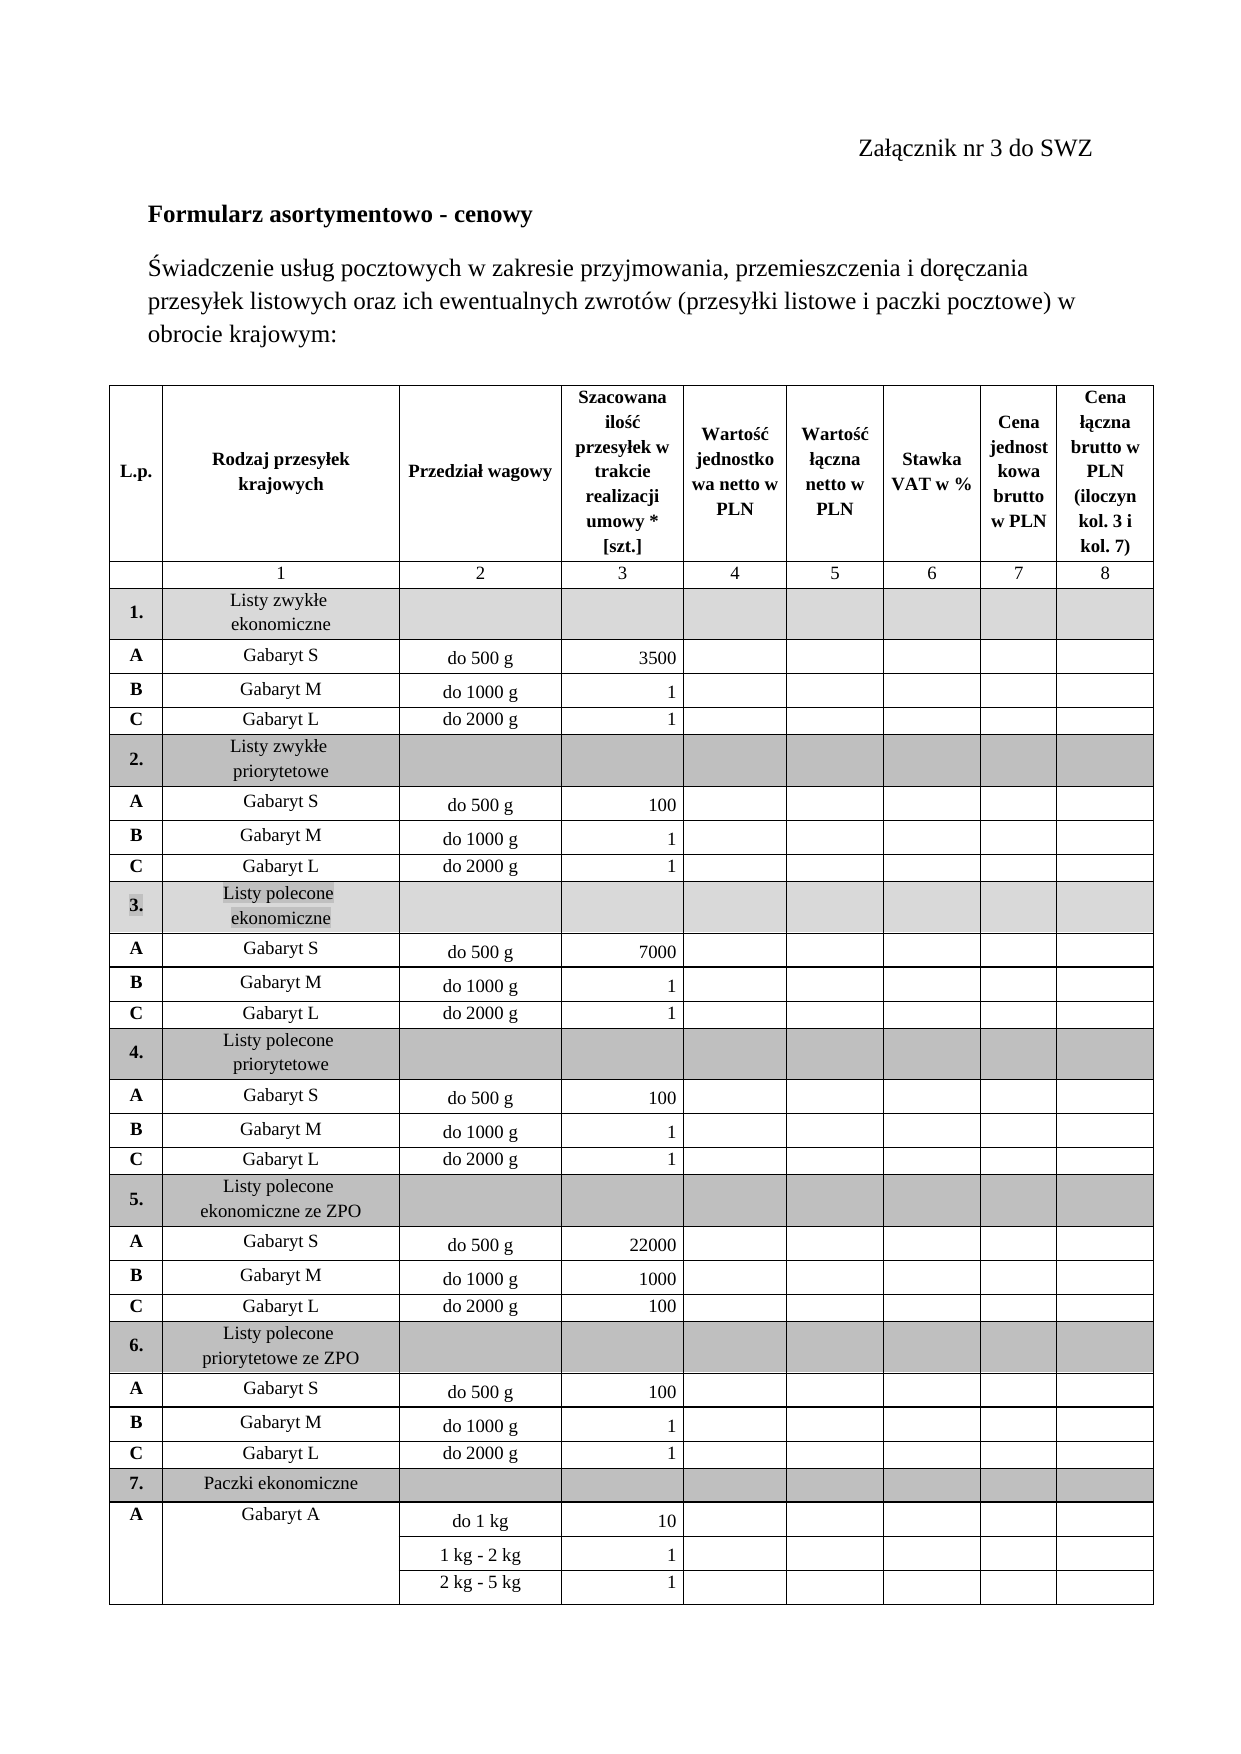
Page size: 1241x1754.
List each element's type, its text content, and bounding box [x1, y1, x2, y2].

table_cell [981, 855, 1056, 881]
table_cell [1057, 674, 1153, 707]
table_cell Listy polecone priorytetowe ze ZPO [163, 1322, 399, 1372]
table_cell 1 [562, 674, 683, 707]
table_cell [981, 1503, 1056, 1536]
table_cell [884, 1295, 980, 1321]
table_cell [787, 1029, 883, 1079]
table_cell [1057, 1503, 1153, 1536]
table_cell A [110, 787, 162, 820]
table_cell [981, 1261, 1056, 1294]
table_cell 1 kg - 2 kg [400, 1537, 561, 1569]
table_cell [884, 882, 980, 932]
table_cell [787, 821, 883, 854]
table_cell [981, 1002, 1056, 1027]
table_cell Gabaryt M [163, 968, 399, 1001]
table_cell [787, 1408, 883, 1441]
table_cell 100 [562, 787, 683, 820]
table_cell [1057, 1114, 1153, 1147]
table_cell 1 [562, 1408, 683, 1441]
table_cell [787, 640, 883, 673]
table_cell do 1000 g [400, 1114, 561, 1147]
table_cell [684, 1442, 786, 1467]
table_cell C [110, 1002, 162, 1027]
table_cell [981, 882, 1056, 932]
table_cell A [110, 1080, 162, 1113]
table_cell 1000 [562, 1261, 683, 1294]
table_cell [400, 589, 561, 639]
table_cell [684, 735, 786, 786]
table_cell [981, 1029, 1056, 1079]
table_cell [1057, 1571, 1153, 1604]
table_cell [562, 1469, 683, 1501]
table_cell do 2000 g [400, 1148, 561, 1174]
table_cell [884, 1175, 980, 1226]
table_cell [684, 1374, 786, 1406]
table_cell [787, 708, 883, 734]
table_cell do 500 g [400, 640, 561, 673]
table_header Przedział wagowy [400, 386, 561, 561]
table_cell Gabaryt S [163, 1374, 399, 1406]
table_cell [1057, 1442, 1153, 1467]
table_cell [884, 1029, 980, 1079]
table_cell [787, 1537, 883, 1569]
table_cell [1057, 882, 1153, 932]
table_cell [562, 1175, 683, 1226]
table_cell [787, 674, 883, 707]
table_cell [1057, 1261, 1153, 1294]
table_cell 1 [562, 1114, 683, 1147]
table_cell [684, 1261, 786, 1294]
table_cell [1057, 1537, 1153, 1569]
table_cell [1057, 934, 1153, 966]
table_header L.p. [110, 386, 162, 561]
table_cell [981, 821, 1056, 854]
table_cell Gabaryt S [163, 934, 399, 966]
table_cell Gabaryt M [163, 1114, 399, 1147]
table_cell do 2000 g [400, 855, 561, 881]
table_cell [884, 708, 980, 734]
table_cell [787, 1002, 883, 1027]
table_cell Listy zwykłe priorytetowe [163, 735, 399, 786]
table_cell do 500 g [400, 1227, 561, 1260]
table_cell 5 [787, 562, 883, 587]
table_cell [787, 1080, 883, 1113]
table_cell [787, 1227, 883, 1260]
table_cell 2 kg - 5 kg [400, 1571, 561, 1604]
table_cell [1057, 1374, 1153, 1406]
table_cell Paczki ekonomiczne [163, 1469, 399, 1501]
table_cell [884, 1148, 980, 1174]
table_cell [981, 1374, 1056, 1406]
table_cell 6. [110, 1322, 162, 1372]
table_cell [884, 1080, 980, 1113]
table_cell A [110, 1503, 162, 1604]
table_cell [684, 1148, 786, 1174]
table_cell 100 [562, 1295, 683, 1321]
table_header Rodzaj przesyłek krajowych [163, 386, 399, 561]
table_cell A [110, 1374, 162, 1406]
table_cell [981, 787, 1056, 820]
table_cell 3500 [562, 640, 683, 673]
table_cell C [110, 1442, 162, 1467]
table_cell [684, 1175, 786, 1226]
table_cell do 500 g [400, 1374, 561, 1406]
table_cell [981, 1175, 1056, 1226]
table_cell do 2000 g [400, 708, 561, 734]
table_cell [981, 1295, 1056, 1321]
table_cell 1 [562, 968, 683, 1001]
table_cell [1057, 855, 1153, 881]
table_cell [787, 1114, 883, 1147]
table_cell [981, 735, 1056, 786]
table_cell [981, 1442, 1056, 1467]
table_cell [1057, 787, 1153, 820]
table_cell [684, 589, 786, 639]
table_cell Gabaryt L [163, 1002, 399, 1027]
table_cell [981, 1148, 1056, 1174]
table_cell 5. [110, 1175, 162, 1226]
table_cell Gabaryt L [163, 1295, 399, 1321]
table_cell [884, 1261, 980, 1294]
table_cell 7000 [562, 934, 683, 966]
table_cell [884, 968, 980, 1001]
table_cell [562, 1322, 683, 1372]
table_header Cena łączna brutto w PLN (iloczyn kol. 3 i kol. 7) [1057, 386, 1153, 561]
table_cell [981, 1469, 1056, 1501]
table_cell A [110, 1227, 162, 1260]
table_header Stawka VAT w % [884, 386, 980, 561]
table_cell [884, 1408, 980, 1441]
table_cell [1057, 1295, 1153, 1321]
table_cell do 2000 g [400, 1442, 561, 1467]
table_cell 4 [684, 562, 786, 587]
table_cell Gabaryt L [163, 708, 399, 734]
table_cell 2 [400, 562, 561, 587]
table_cell [787, 1571, 883, 1604]
table_cell [787, 1175, 883, 1226]
table_cell B [110, 821, 162, 854]
table_cell [981, 1537, 1056, 1569]
table_cell [981, 968, 1056, 1001]
table_cell B [110, 1408, 162, 1441]
table_cell 22000 [562, 1227, 683, 1260]
table_cell Gabaryt S [163, 1080, 399, 1113]
table_cell 1 [562, 821, 683, 854]
table_cell [981, 1227, 1056, 1260]
table_cell [684, 1537, 786, 1569]
table_cell [981, 1080, 1056, 1113]
table_cell Listy polecone priorytetowe [163, 1029, 399, 1079]
table_cell do 2000 g [400, 1295, 561, 1321]
table_header Szacowana ilość przesyłek w trakcie realizacji umowy * [szt.] [562, 386, 683, 561]
table_cell [884, 821, 980, 854]
table_cell [1057, 589, 1153, 639]
table_cell do 1000 g [400, 821, 561, 854]
table_cell [981, 674, 1056, 707]
table_cell [684, 1469, 786, 1501]
table_cell [400, 735, 561, 786]
table_cell [400, 882, 561, 932]
table_cell B [110, 1114, 162, 1147]
table_cell do 2000 g [400, 1002, 561, 1027]
text Świadczenie usług pocztowych w zakresie przyjmowania, przemieszczenia i doręczania przesyłek listowych oraz ich ewentualnych zwrotów (przesyłki listowe i paczki pocztowe) w obrocie krajowym: [148, 253, 1093, 348]
table_cell [684, 640, 786, 673]
table_cell A [110, 640, 162, 673]
table_cell 1 [562, 1442, 683, 1467]
table_cell [884, 1571, 980, 1604]
table_cell [884, 1322, 980, 1372]
table_cell [981, 708, 1056, 734]
table_cell Gabaryt M [163, 674, 399, 707]
table_cell [400, 1469, 561, 1501]
table_cell [1057, 1080, 1153, 1113]
table_cell [1057, 968, 1153, 1001]
table_cell [684, 1002, 786, 1027]
table_cell Gabaryt L [163, 1148, 399, 1174]
table_cell Gabaryt S [163, 1227, 399, 1260]
table_cell [110, 562, 162, 587]
table_cell 4. [110, 1029, 162, 1079]
table_cell [684, 1227, 786, 1260]
table_cell [981, 589, 1056, 639]
table_cell do 500 g [400, 787, 561, 820]
table_cell [787, 1261, 883, 1294]
table_cell [787, 787, 883, 820]
table_cell [981, 934, 1056, 966]
table_cell [884, 674, 980, 707]
table_cell [787, 589, 883, 639]
table_cell 1 [562, 1002, 683, 1027]
table_cell Gabaryt S [163, 787, 399, 820]
table_cell [400, 1322, 561, 1372]
table_cell [684, 1322, 786, 1372]
table_cell [787, 855, 883, 881]
table_cell [787, 1322, 883, 1372]
table_cell 10 [562, 1503, 683, 1536]
table_cell 3. [110, 882, 162, 932]
table_cell Listy polecone ekonomiczne ze ZPO [163, 1175, 399, 1226]
table_cell [981, 640, 1056, 673]
table_cell B [110, 968, 162, 1001]
table_cell [1057, 1227, 1153, 1260]
table_cell [884, 1537, 980, 1569]
table_cell [684, 821, 786, 854]
table_cell Gabaryt S [163, 640, 399, 673]
table_cell [684, 882, 786, 932]
table_cell [787, 735, 883, 786]
table_cell Gabaryt M [163, 1408, 399, 1441]
table_cell [400, 1175, 561, 1226]
table_cell [684, 968, 786, 1001]
table_cell 7 [981, 562, 1056, 587]
table_cell [1057, 1002, 1153, 1027]
table_cell do 1000 g [400, 674, 561, 707]
table_cell [884, 1002, 980, 1027]
table_cell C [110, 708, 162, 734]
table_cell [884, 589, 980, 639]
table_cell do 1 kg [400, 1503, 561, 1536]
table_cell 3 [562, 562, 683, 587]
table_cell [684, 934, 786, 966]
table_cell [884, 787, 980, 820]
table_cell A [110, 934, 162, 966]
table_cell [684, 1408, 786, 1441]
table_cell [787, 1469, 883, 1501]
table_cell [684, 1503, 786, 1536]
table_cell Gabaryt M [163, 1261, 399, 1294]
table_cell [884, 855, 980, 881]
table_cell [884, 1442, 980, 1467]
table_cell [684, 1080, 786, 1113]
table_cell [1057, 640, 1153, 673]
table_cell [562, 882, 683, 932]
table_cell 1 [562, 855, 683, 881]
table_cell [1057, 1175, 1153, 1226]
table_cell Listy polecone ekonomiczne [163, 882, 399, 932]
table_cell [684, 708, 786, 734]
table_cell Gabaryt M [163, 821, 399, 854]
table_cell [562, 589, 683, 639]
table_cell [400, 1029, 561, 1079]
table_cell [787, 882, 883, 932]
table_cell [981, 1322, 1056, 1372]
table_cell [684, 1295, 786, 1321]
text Formularz asortymentowo - cenowy [148, 199, 1093, 228]
table_cell B [110, 674, 162, 707]
table_cell B [110, 1261, 162, 1294]
table_header Wartość łączna netto w PLN [787, 386, 883, 561]
table_cell C [110, 855, 162, 881]
table_cell [562, 735, 683, 786]
table_cell [787, 1148, 883, 1174]
table_header Cena jednostkowa brutto w PLN [981, 386, 1056, 561]
table_cell 2. [110, 735, 162, 786]
table_cell [684, 855, 786, 881]
table_cell [884, 1374, 980, 1406]
table_cell [884, 1503, 980, 1536]
table_cell do 500 g [400, 1080, 561, 1113]
table_cell 8 [1057, 562, 1153, 587]
table_cell [787, 1503, 883, 1536]
table_cell C [110, 1148, 162, 1174]
table_cell [684, 1571, 786, 1604]
table_cell [884, 1469, 980, 1501]
table_cell [787, 1295, 883, 1321]
table_cell [787, 1374, 883, 1406]
table_cell Gabaryt A [163, 1503, 399, 1604]
table_cell [787, 968, 883, 1001]
table_cell [1057, 1469, 1153, 1501]
table_cell do 1000 g [400, 1261, 561, 1294]
table_cell do 1000 g [400, 1408, 561, 1441]
table_cell Listy zwykłe ekonomiczne [163, 589, 399, 639]
table_cell [981, 1114, 1056, 1147]
table_cell 1 [562, 1571, 683, 1604]
table_cell C [110, 1295, 162, 1321]
table_cell do 500 g [400, 934, 561, 966]
table_cell [981, 1408, 1056, 1441]
table_cell [884, 640, 980, 673]
table_cell 1 [562, 1148, 683, 1174]
table_cell 6 [884, 562, 980, 587]
table_cell 100 [562, 1374, 683, 1406]
text Załącznik nr 3 do SWZ [148, 133, 1093, 162]
table_cell [884, 1114, 980, 1147]
table_cell [1057, 1029, 1153, 1079]
table_cell [884, 934, 980, 966]
table_cell Gabaryt L [163, 1442, 399, 1467]
table_cell [1057, 708, 1153, 734]
table_cell do 1000 g [400, 968, 561, 1001]
table_cell [684, 1029, 786, 1079]
table_header Wartość jednostkowa netto w PLN [684, 386, 786, 561]
table_cell Gabaryt L [163, 855, 399, 881]
table_cell [1057, 1322, 1153, 1372]
table_cell [1057, 821, 1153, 854]
table_cell 100 [562, 1080, 683, 1113]
table_cell [981, 1571, 1056, 1604]
table_cell [1057, 1148, 1153, 1174]
table_cell [1057, 1408, 1153, 1441]
table_cell [787, 1442, 883, 1467]
table_cell [684, 1114, 786, 1147]
table_cell [1057, 735, 1153, 786]
table_cell 1. [110, 589, 162, 639]
table_cell [787, 934, 883, 966]
table_cell 7. [110, 1469, 162, 1501]
table_cell 1 [562, 1537, 683, 1569]
table_cell [884, 735, 980, 786]
table_cell 1 [163, 562, 399, 587]
table_cell 1 [562, 708, 683, 734]
table_cell [884, 1227, 980, 1260]
table_cell [562, 1029, 683, 1079]
table_cell [684, 674, 786, 707]
table_cell [684, 787, 786, 820]
